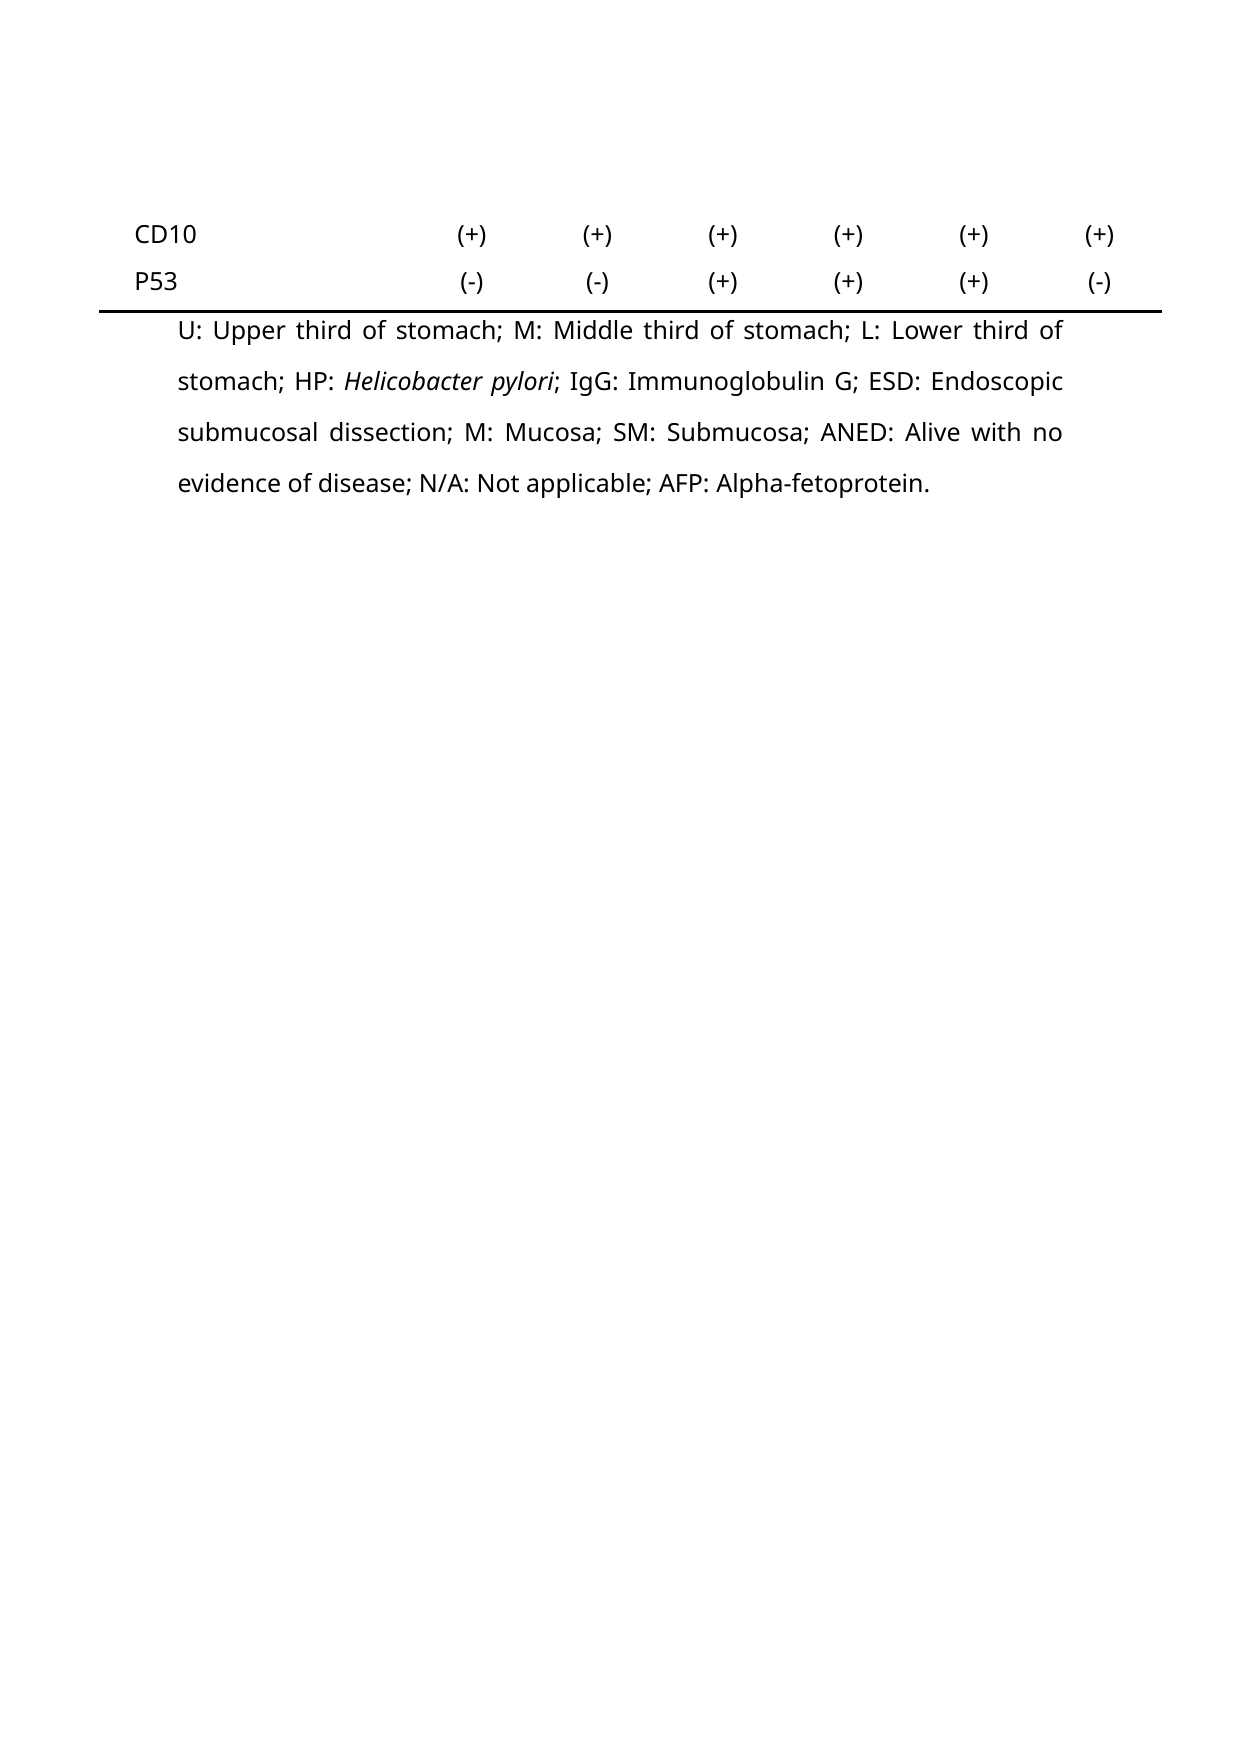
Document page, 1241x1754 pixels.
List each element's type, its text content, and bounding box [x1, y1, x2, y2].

table_cell (+) [911, 263, 1036, 310]
table_cell (+) [785, 263, 911, 310]
table_cell P53 [99, 263, 409, 310]
table_cell (+) [1036, 217, 1162, 263]
table_cell (-) [534, 263, 660, 310]
table_cell CD10 [99, 217, 409, 263]
table_cell (+) [409, 217, 534, 263]
table_cell (-) [1036, 263, 1162, 310]
table_cell (+) [660, 263, 785, 310]
text U: upper third of stomach; M: middle third of stomach; L: lower third of stomach; HP: Helicobacter pylori; IgG: immunoglobulin G; ESD: endoscopic submucosal dissection; M: mucosa; SM: submucosa; ANED: alive with no evidence of disease; N/A: not applicable; AFP: alpha-fetoprotein. [177, 313, 1063, 500]
table_cell (+) [911, 217, 1036, 263]
table_cell (-) [409, 263, 534, 310]
table_cell (+) [660, 217, 785, 263]
table_cell (+) [534, 217, 660, 263]
table_cell (+) [785, 217, 911, 263]
